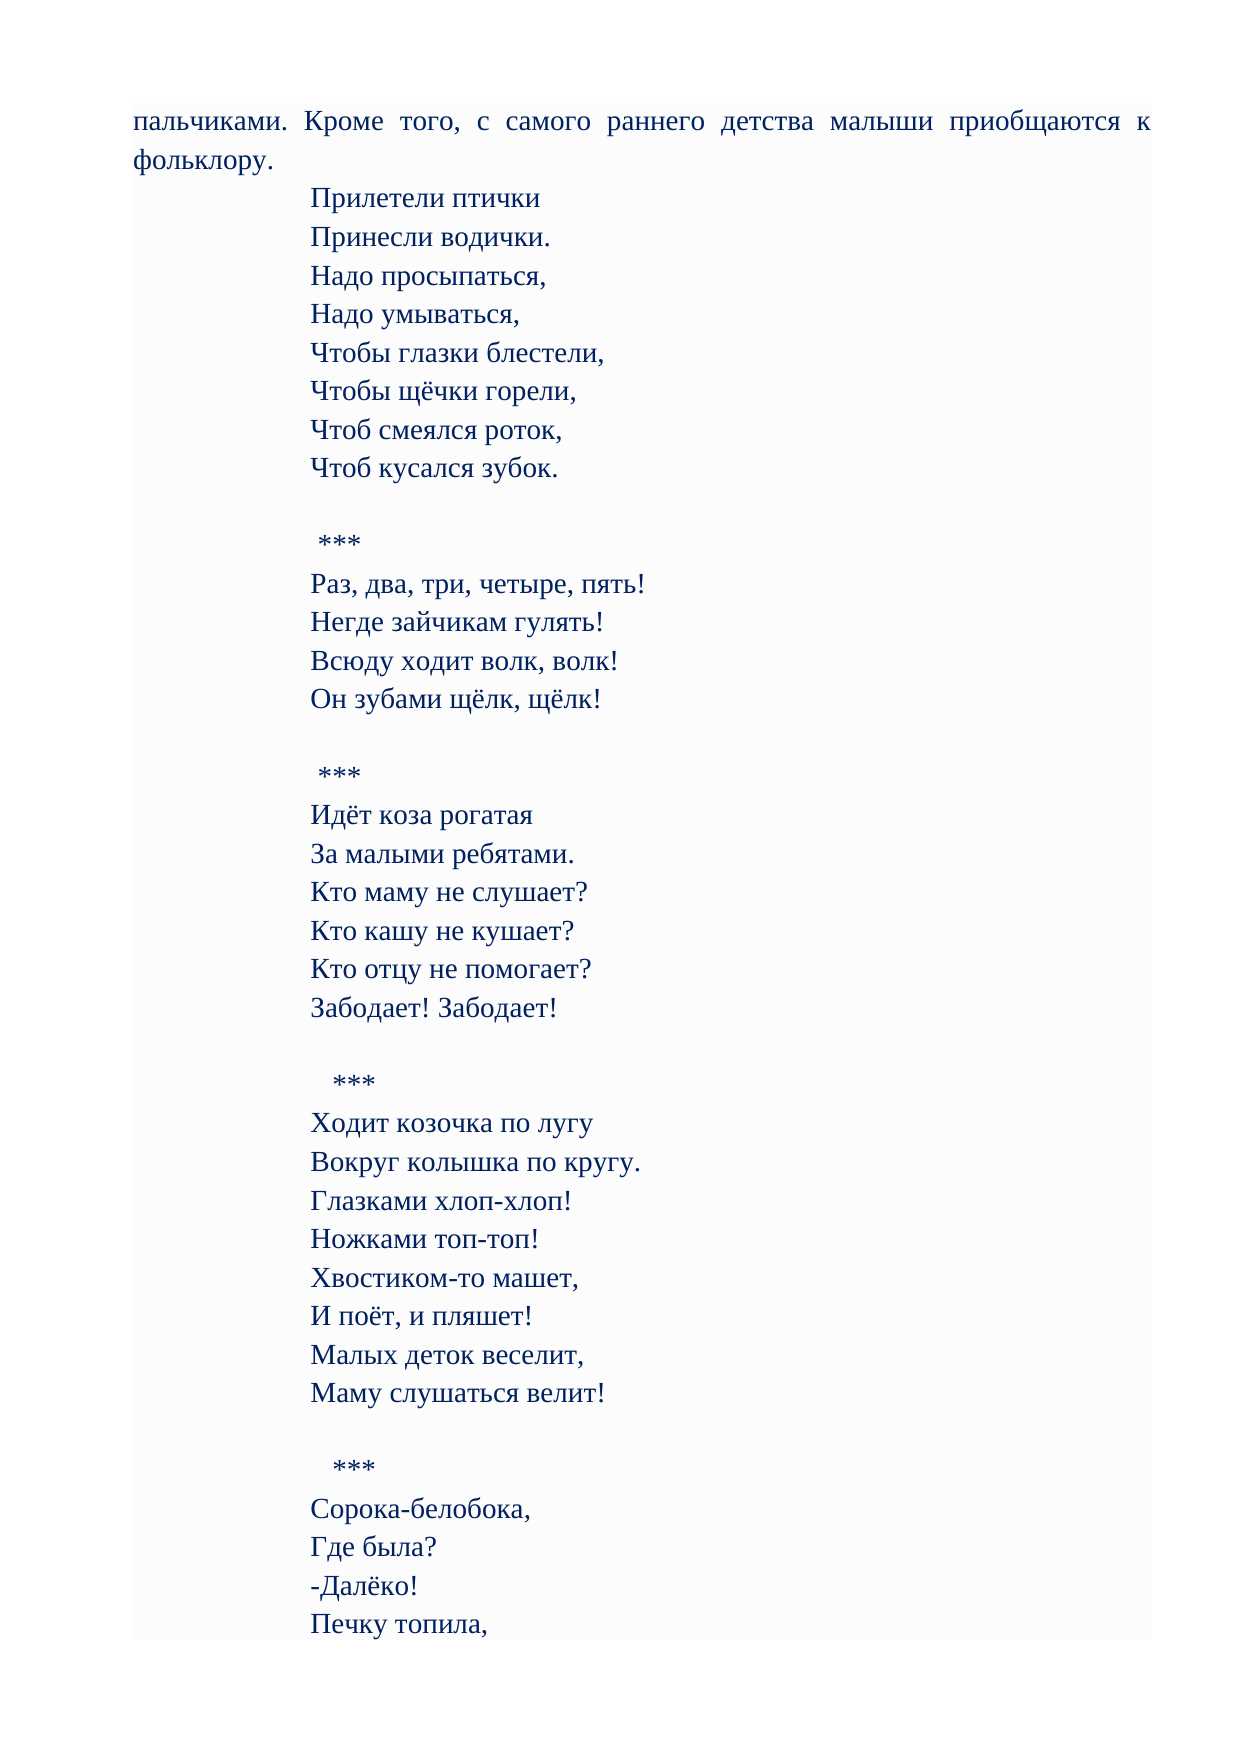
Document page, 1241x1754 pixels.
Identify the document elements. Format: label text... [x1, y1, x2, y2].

text Хвостиком-то машет, [133, 1260, 1152, 1293]
text Сорока-белобока, [133, 1491, 1152, 1524]
text Раз, два, три, четыре, пять! [133, 566, 1152, 599]
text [133, 103, 1152, 176]
text Всюду ходит волк, волк! [133, 643, 1152, 677]
text Надо просыпаться, [133, 258, 1152, 291]
text Малых деток веселит, [133, 1337, 1152, 1370]
text Забодает! Забодает! [133, 990, 1152, 1023]
text И поёт, и пляшет! [133, 1298, 1152, 1332]
text *** [133, 1452, 1152, 1486]
text Чтоб смеялся роток, [133, 412, 1152, 445]
text Маму слушаться велит! [133, 1375, 1152, 1409]
text Идёт коза рогатая [133, 797, 1152, 831]
text -Далёко! [133, 1568, 1152, 1602]
text *** [133, 759, 1152, 792]
text Ходит козочка по лугу [133, 1106, 1152, 1139]
text Прилетели птички [133, 181, 1152, 214]
text Вокруг колышка по кругу. [133, 1144, 1152, 1178]
text Где была? [133, 1529, 1152, 1563]
text Ножками топ-топ! [133, 1221, 1152, 1255]
text Кто маму не слушает? [133, 874, 1152, 908]
text За малыми ребятами. [133, 836, 1152, 869]
text Чтобы глазки блестели, [133, 335, 1152, 368]
text Он зубами щёлк, щёлк! [133, 682, 1152, 715]
text Чтобы щёчки горели, [133, 373, 1152, 407]
text Печку топила, [133, 1607, 1152, 1640]
text Чтоб кусался зубок. [133, 450, 1152, 484]
text *** [133, 527, 1152, 561]
text Кто кашу не кушает? [133, 913, 1152, 946]
text Надо умываться, [133, 296, 1152, 330]
text *** [133, 1067, 1152, 1101]
text Глазками хлоп-хлоп! [133, 1183, 1152, 1216]
text Принесли водички. [133, 219, 1152, 253]
text Кто отцу не помогает? [133, 951, 1152, 985]
text Негде зайчикам гулять! [133, 604, 1152, 638]
